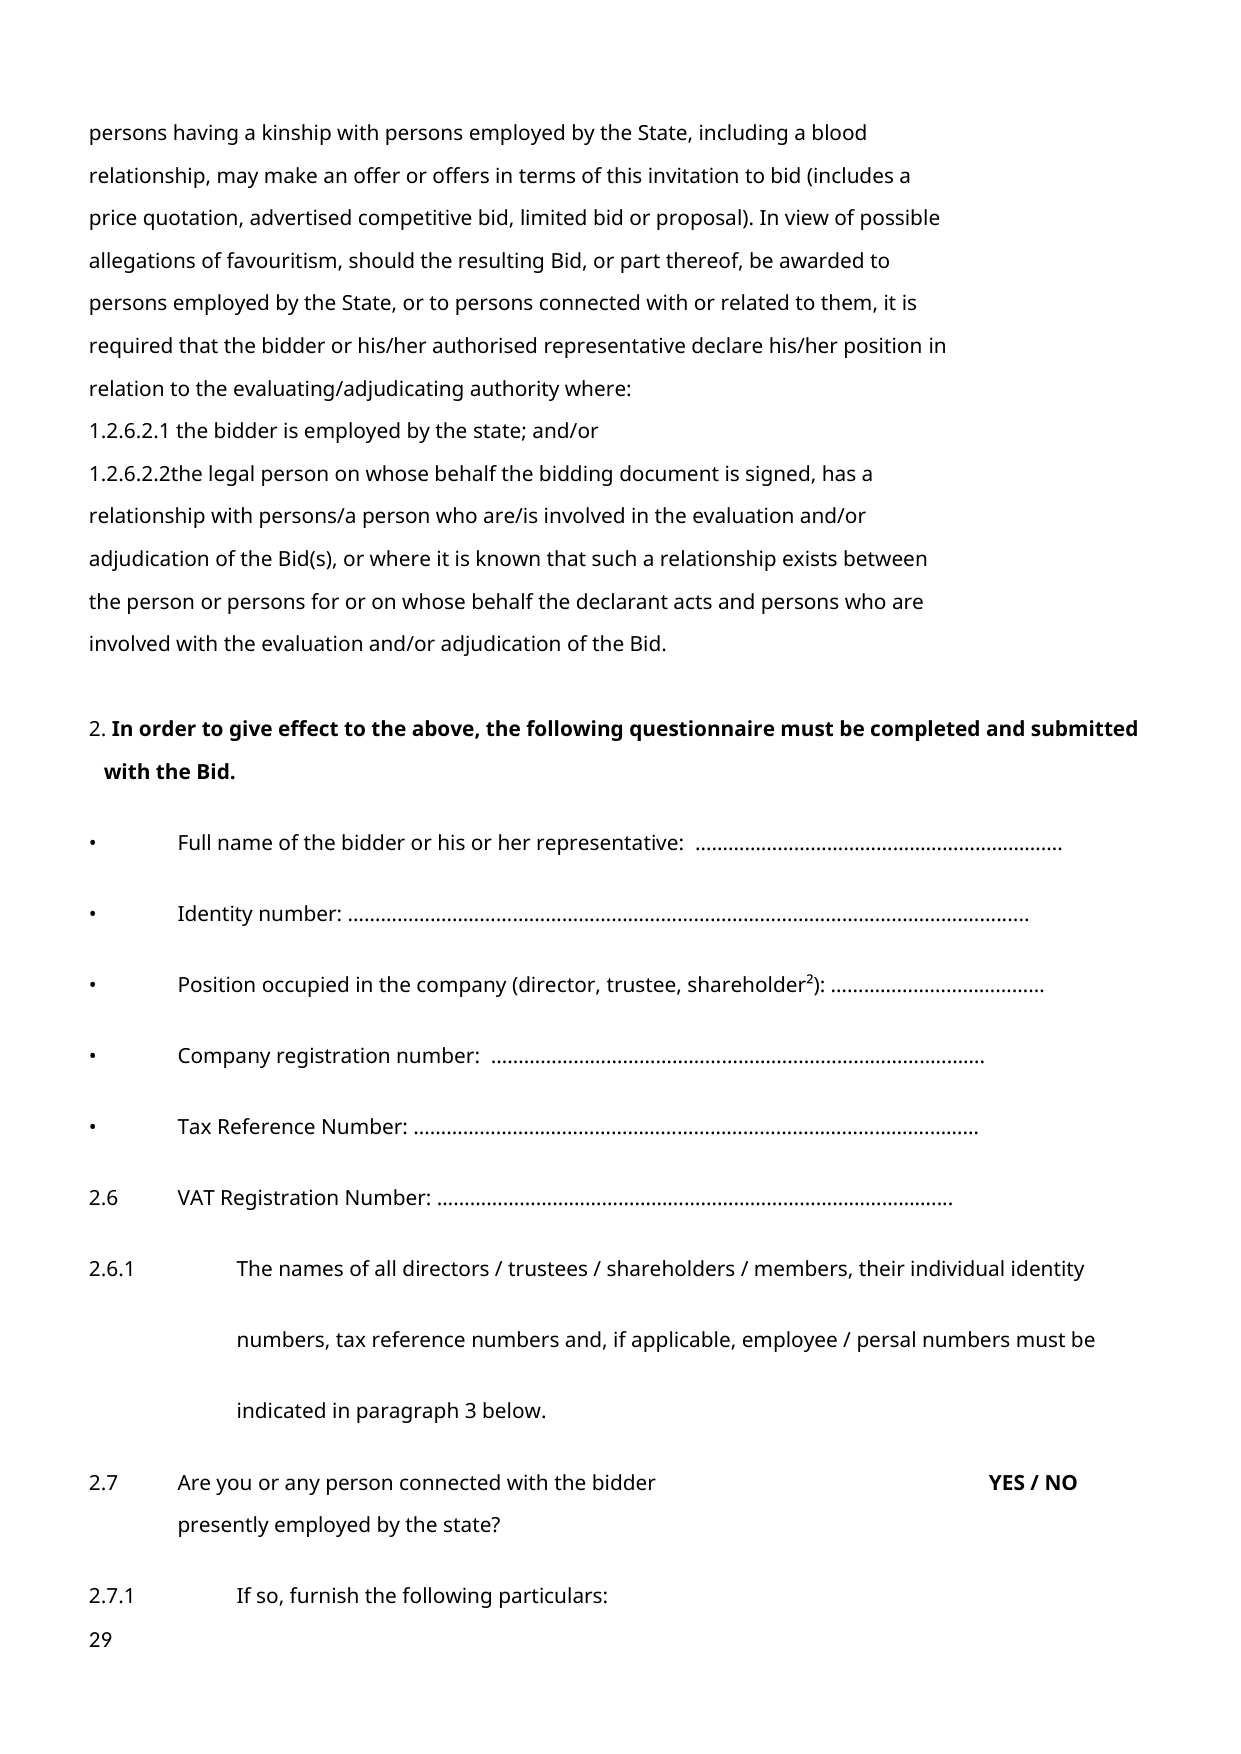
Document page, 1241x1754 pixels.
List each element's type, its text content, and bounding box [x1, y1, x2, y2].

text adjudication of the Bid(s), or where it is known that such a relationship exists between [89, 544, 1166, 573]
list Company registration number: ………………………………………………………………………..……. [89, 1041, 1166, 1070]
text 2.6.1 The names of all directors / trustees / shareholders / members, their individual identity numbers, tax reference numbers and, if applicable, employee / persal numbers must be indicated in paragraph 3 below. [89, 1254, 1166, 1425]
text relationship, may make an offer or offers in terms of this invitation to bid (includes a [89, 161, 1166, 189]
text 2.7 Are you or any person connected with the bidder YES / NO [89, 1468, 1166, 1496]
text persons employed by the State, or to persons connected with or related to them, it is [89, 288, 1166, 317]
list Position occupied in the company (director, trustee, shareholder²): ………………………………… [89, 970, 1166, 999]
text involved with the evaluation and/or adjudication of the Bid. [89, 629, 1166, 658]
text relationship with persons/a person who are/is involved in the evaluation and/or [89, 502, 1166, 530]
text presently employed by the state? [89, 1510, 1166, 1539]
text 2.6 VAT Registration Number: ……………………………………………………………………………….... [89, 1183, 1166, 1212]
list Tax Reference Number: ………………………………………………………………………………….……… [89, 1112, 1166, 1141]
text 1.2.6.2.1 the bidder is employed by the state; and/or [89, 416, 1166, 445]
text required that the bidder or his/her authorised representative declare his/her position in [89, 331, 1166, 359]
text 1.2.6.2.2the legal person on whose behalf the bidding document is signed, has a [89, 459, 1166, 487]
text allegations of favouritism, should the resulting Bid, or part thereof, be awarded to [89, 246, 1166, 274]
text persons having a kinship with persons employed by the State, including a blood [89, 118, 1166, 147]
text the person or persons for or on whose behalf the declarant acts and persons who are [89, 587, 1166, 615]
text 2. In order to give effect to the above, the following questionnaire must be completed and submitted with the Bid. [89, 714, 1166, 786]
list Identity number: …………………………………………………………………………………………………............. [89, 899, 1166, 928]
text price quotation, advertised competitive bid, limited bid or proposal). In view of possible [89, 203, 1166, 232]
text 2.7.1 If so, furnish the following particulars: [89, 1581, 1166, 1610]
list Full name of the bidder or his or her representative: …………………………………………………………. [89, 828, 1166, 857]
text relation to the evaluating/adjudicating authority where: [89, 374, 1166, 402]
